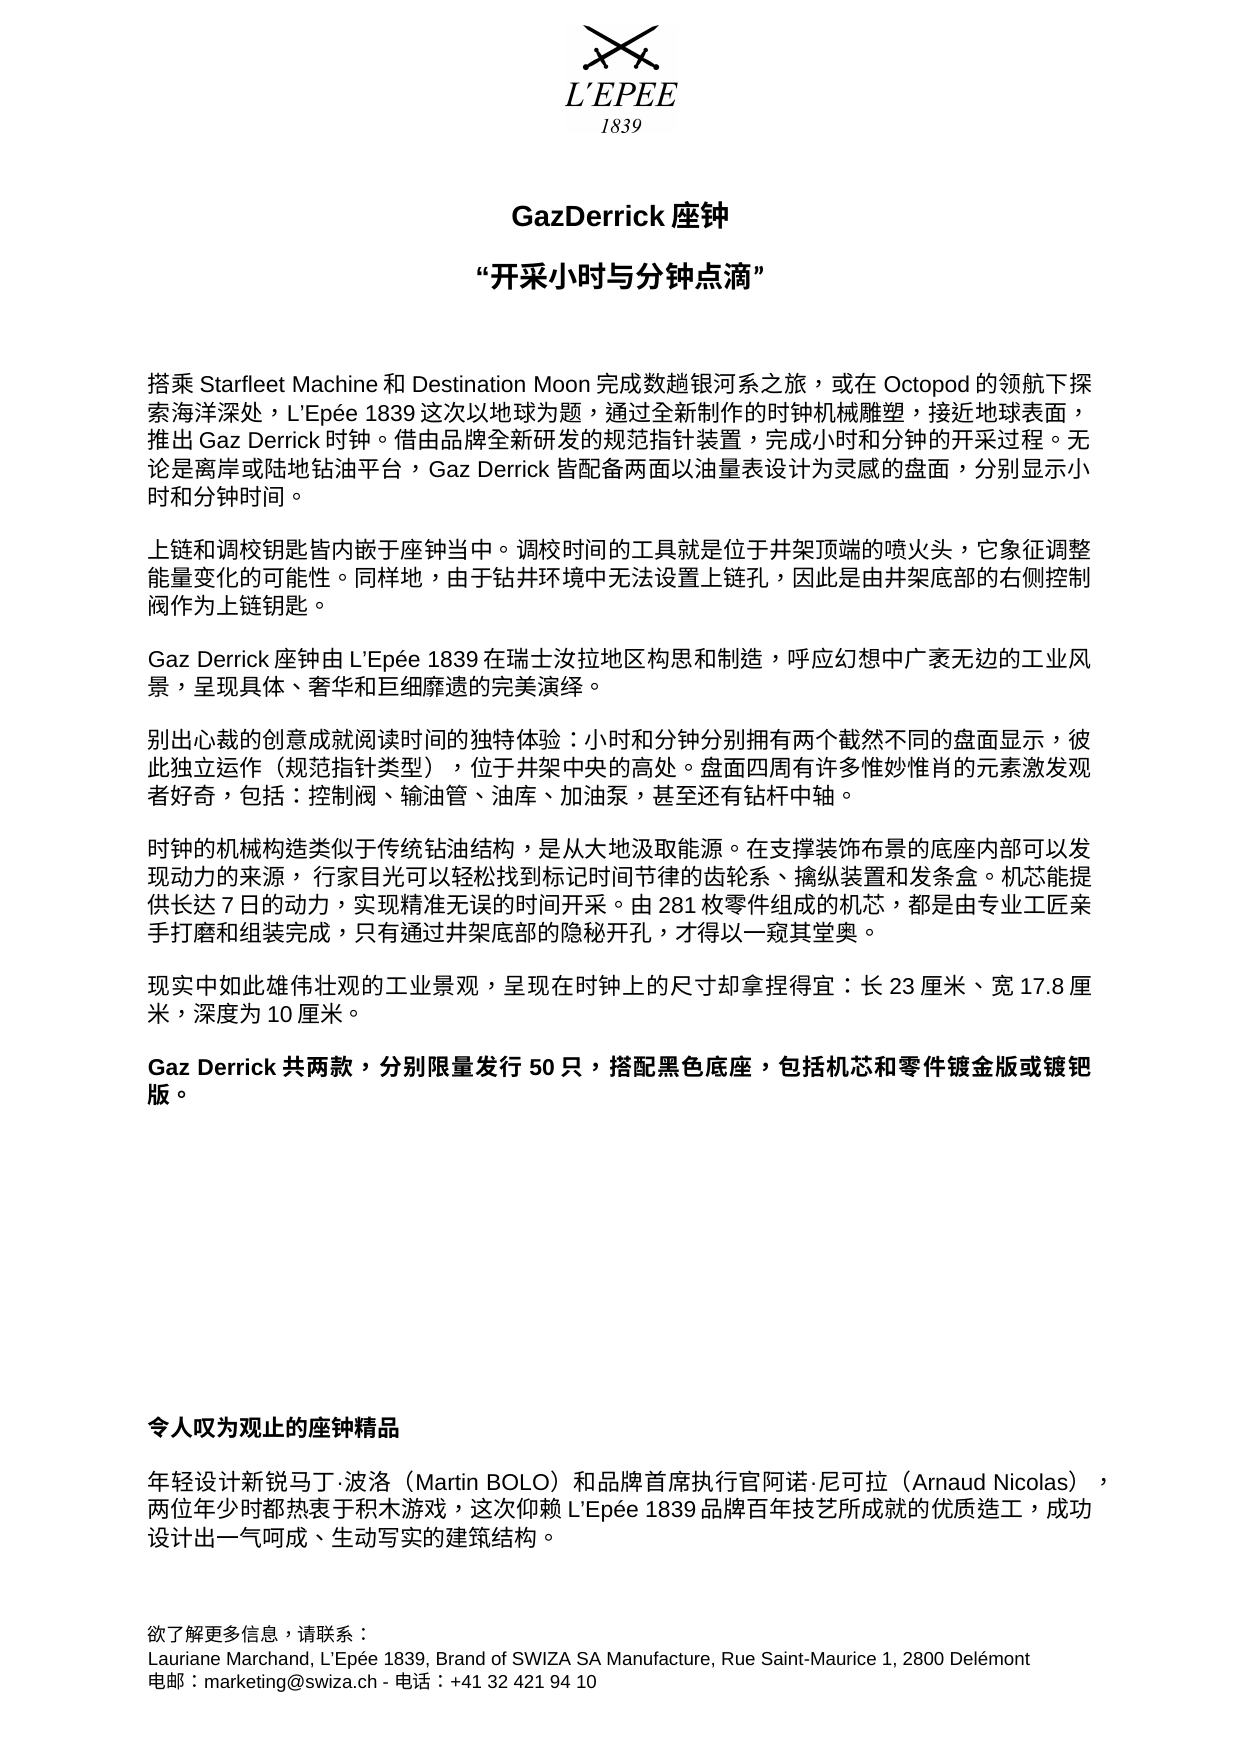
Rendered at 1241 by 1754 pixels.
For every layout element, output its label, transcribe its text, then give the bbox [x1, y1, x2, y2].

text 令人叹为观止的座钟精品 [148, 1414, 1093, 1442]
text GazDerrick座钟 [148, 198, 1093, 234]
text 现实中如此雄伟壮观的工业景观，呈现在时钟上的尺寸却拿捏得宜：长23厘米、宽17.8厘米，深度为10厘米。 [148, 972, 1093, 1028]
text 别出心裁的创意成就阅读时间的独特体验：小时和分钟分别拥有两个截然不同的盘面显示，彼此独立运作（规范指针类型），位于井架中央的高处。盘面四周有许多惟妙惟肖的元素激发观者好奇，包括：控制阀、输油管、油库、加油泵，甚至还有钻杆中轴。 [148, 726, 1093, 810]
text “开采小时与分钟点滴” [148, 259, 1093, 294]
text Gaz Derrick座钟由L’Epée 1839在瑞士汝拉地区构思和制造，呼应幻想中广袤无边的工业风景，呈现具体、奢华和巨细靡遗的完美演绎。 [148, 645, 1093, 701]
picture [564, 25, 678, 133]
text Gaz Derrick共两款，分别限量发行50只，搭配黑色底座，包括机芯和零件镀金版或镀钯版。 [148, 1053, 1093, 1109]
text 时钟的机械构造类似于传统钻油结构，是从大地汲取能源。在支撑装饰布景的底座内部可以发现动力的来源， 行家目光可以轻松找到标记时间节律的齿轮系、擒纵装置和发条盒。机芯能提供长达7日的动力，实现精准无误的时间开采。由281枚零件组成的机芯，都是由专业工匠亲手打磨和组装完成，只有通过井架底部的隐秘开孔，才得以一窥其堂奥。 [148, 835, 1093, 947]
text 上链和调校钥匙皆内嵌于座钟当中。调校时间的工具就是位于井架顶端的喷火头，它象征调整能量变化的可能性。同样地，由于钻井环境中无法设置上链孔，因此是由井架底部的右侧控制阀作为上链钥匙。 [148, 536, 1093, 620]
text 搭乘Starfleet Machine和Destination Moon完成数趟银河系之旅，或在Octopod的领航下探索海洋深处，L’Epée 1839这次以地球为题，通过全新制作的时钟机械雕塑，接近地球表面，推出Gaz Derrick时钟。借由品牌全新研发的规范指针装置，完成小时和分钟的开采过程。无论是离岸或陆地钻油平台，Gaz Derrick皆配备两面以油量表设计为灵感的盘面，分别显示小时和分钟时间。 [148, 371, 1093, 511]
text 年轻设计新锐马丁·波洛（Martin BOLO）和品牌首席执行官阿诺·尼可拉（Arnaud Nicolas），两位年少时都热衷于积木游戏，这次仰赖L’Epée 1839品牌百年技艺所成就的优质造工，成功设计出一气呵成、生动写实的建筑结构。 [148, 1468, 1093, 1552]
